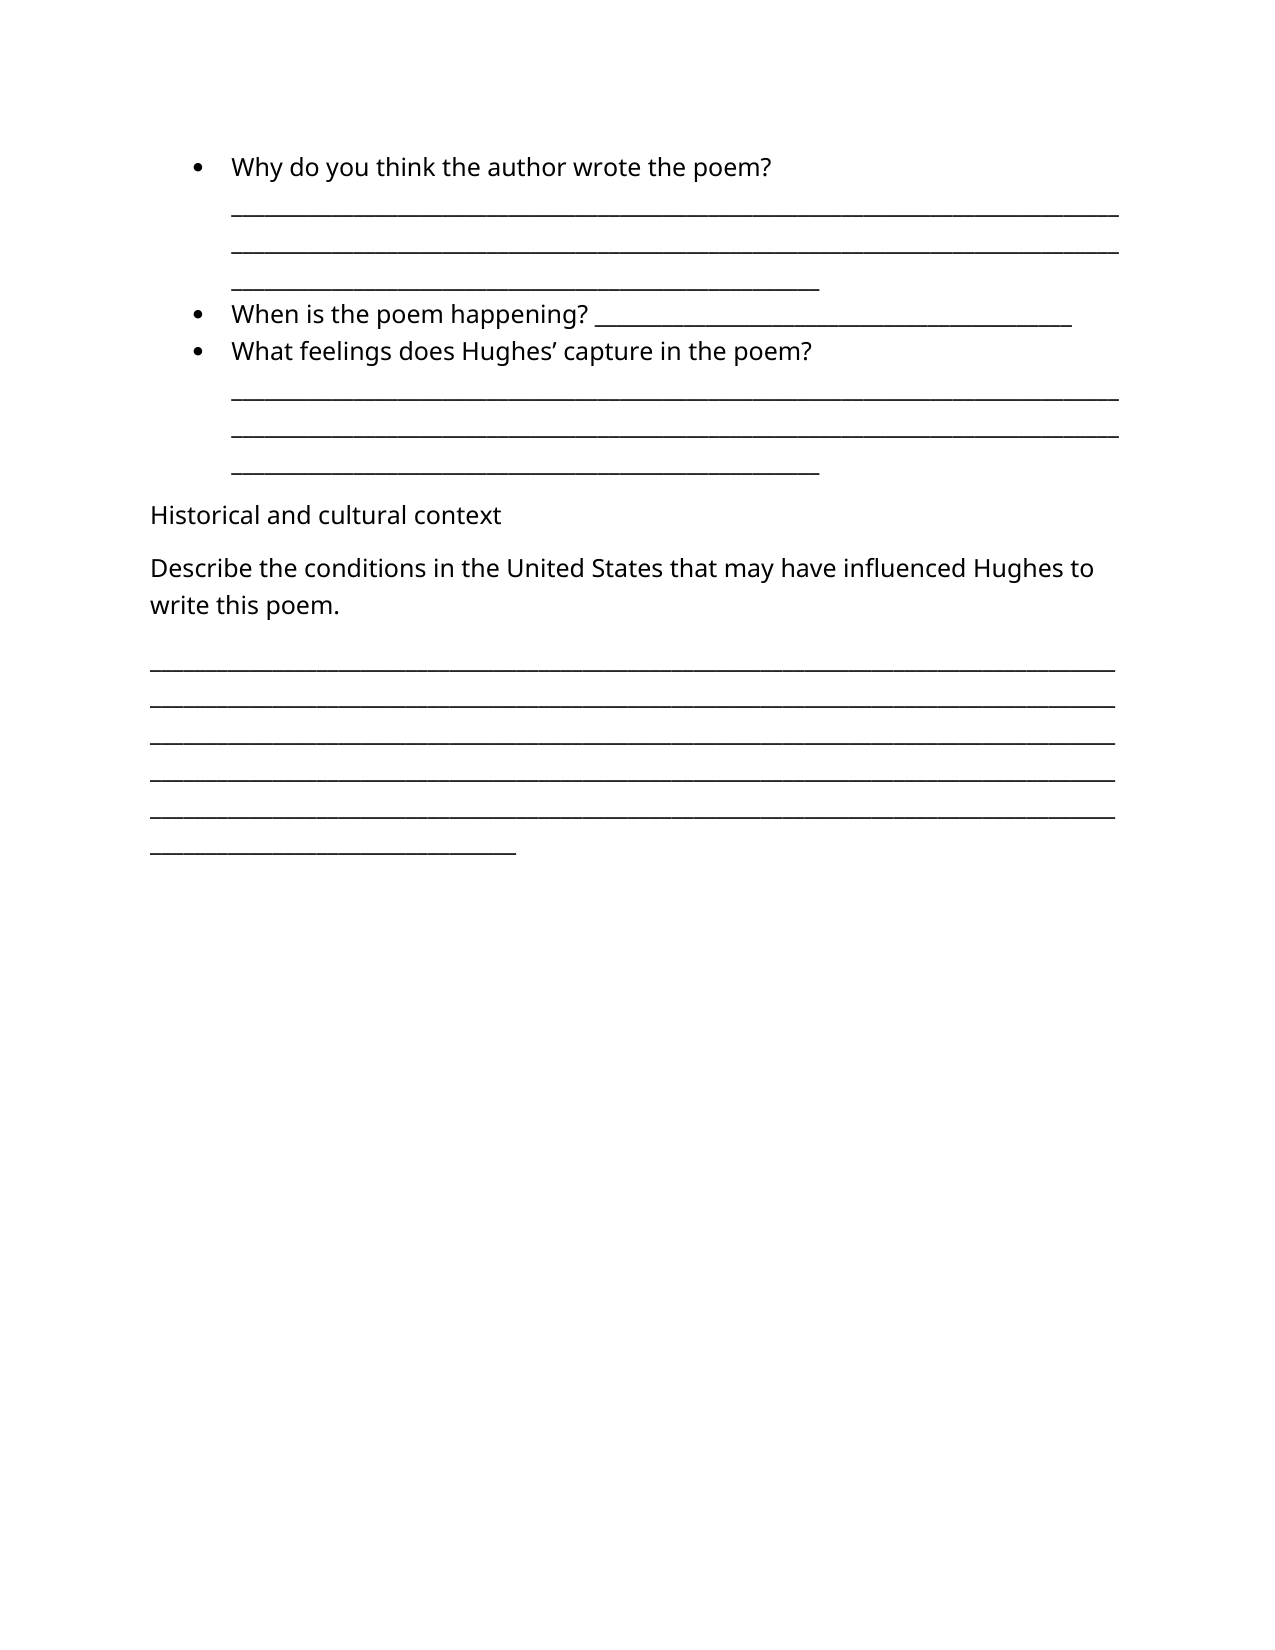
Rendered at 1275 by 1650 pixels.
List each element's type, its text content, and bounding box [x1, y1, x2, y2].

text Historical and cultural context [150, 498, 1125, 532]
text Describe the conditions in the United States that may have influenced Hughes to write this poem. [150, 551, 1125, 622]
list When is the poem happening? ___________________________________________ [194, 297, 1125, 331]
list Why do you think the author wrote the poem? _____________________________________________________________________________________________________________________________________________________________________________________________________________________ [194, 150, 1125, 294]
list What feelings does Hughes’ capture in the poem? _____________________________________________________________________________________________________________________________________________________________________________________________________________________ [194, 334, 1125, 478]
text ____________________________________________________________________________________________________________________________________________________________________________________________________________________________________________________________________________________________________________________________________________________________________________________________________________________________________________________________________________________ [150, 641, 1125, 859]
